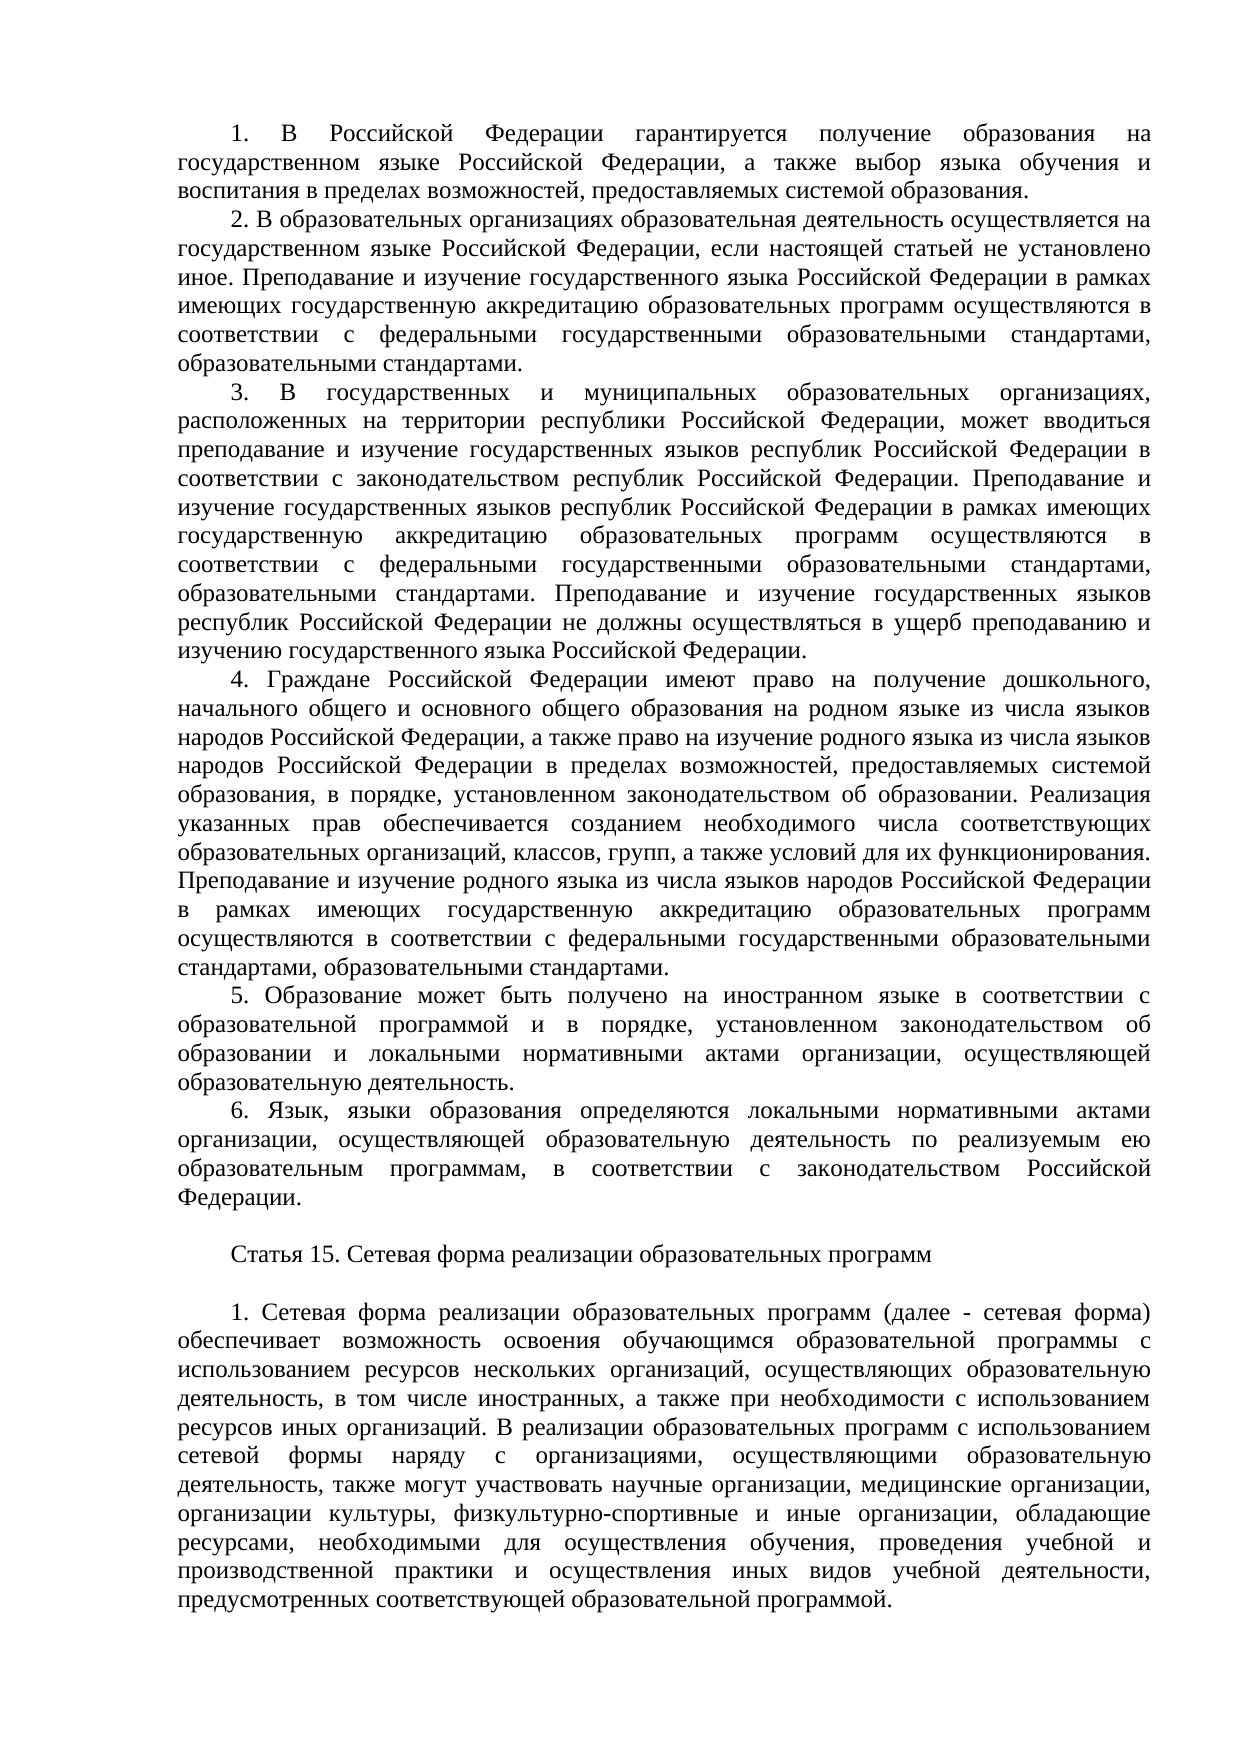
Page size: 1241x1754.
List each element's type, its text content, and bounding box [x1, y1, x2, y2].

text 6. Язык, языки образования определяются локальными нормативными актами организации, осуществляющей образовательную деятельность по реализуемым ею образовательным программам, в соответствии с законодательством Российской Федерации. [177, 1096, 1152, 1211]
text 5. Образование может быть получено на иностранном языке в соответствии с образовательной программой и в порядке, установленном законодательством об образовании и локальными нормативными актами организации, осуществляющей образовательную деятельность. [177, 981, 1152, 1096]
text 3. В государственных и муниципальных образовательных организациях, расположенных на территории республики Российской Федерации, может вводиться преподавание и изучение государственных языков республик Российской Федерации в соответствии с законодательством республик Российской Федерации. Преподавание и изучение государственных языков республик Российской Федерации в рамках имеющих государственную аккредитацию образовательных программ осуществляются в соответствии с федеральными государственными образовательными стандартами, образовательными стандартами. Преподавание и изучение государственных языков республик Российской Федерации не должны осуществляться в ущерб преподаванию и изучению государственного языка Российской Федерации. [177, 377, 1152, 664]
text 1. В Российской Федерации гарантируется получение образования на государственном языке Российской Федерации, а также выбор языка обучения и воспитания в пределах возможностей, предоставляемых системой образования. [177, 118, 1152, 204]
text 2. В образовательных организациях образовательная деятельность осуществляется на государственном языке Российской Федерации, если настоящей статьей не установлено иное. Преподавание и изучение государственного языка Российской Федерации в рамках имеющих государственную аккредитацию образовательных программ осуществляются в соответствии с федеральными государственными образовательными стандартами, образовательными стандартами. [177, 204, 1152, 377]
text Статья 15. Сетевая форма реализации образовательных программ [177, 1239, 1152, 1268]
text 4. Граждане Российской Федерации имеют право на получение дошкольного, начального общего и основного общего образования на родном языке из числа языков народов Российской Федерации, а также право на изучение родного языка из числа языков народов Российской Федерации в пределах возможностей, предоставляемых системой образования, в порядке, установленном законодательством об образовании. Реализация указанных прав обеспечивается созданием необходимого числа соответствующих образовательных организаций, классов, групп, а также условий для их функционирования. Преподавание и изучение родного языка из числа языков народов Российской Федерации в рамках имеющих государственную аккредитацию образовательных программ осуществляются в соответствии с федеральными государственными образовательными стандартами, образовательными стандартами. [177, 664, 1152, 981]
text 1. Сетевая форма реализации образовательных программ (далее - сетевая форма) обеспечивает возможность освоения обучающимся образовательной программы с использованием ресурсов нескольких организаций, осуществляющих образовательную деятельность, в том числе иностранных, а также при необходимости с использованием ресурсов иных организаций. В реализации образовательных программ с использованием сетевой формы наряду с организациями, осуществляющими образовательную деятельность, также могут участвовать научные организации, медицинские организации, организации культуры, физкультурно-спортивные и иные организации, обладающие ресурсами, необходимыми для осуществления обучения, проведения учебной и производственной практики и осуществления иных видов учебной деятельности, предусмотренных соответствующей образовательной программой. [177, 1297, 1152, 1613]
